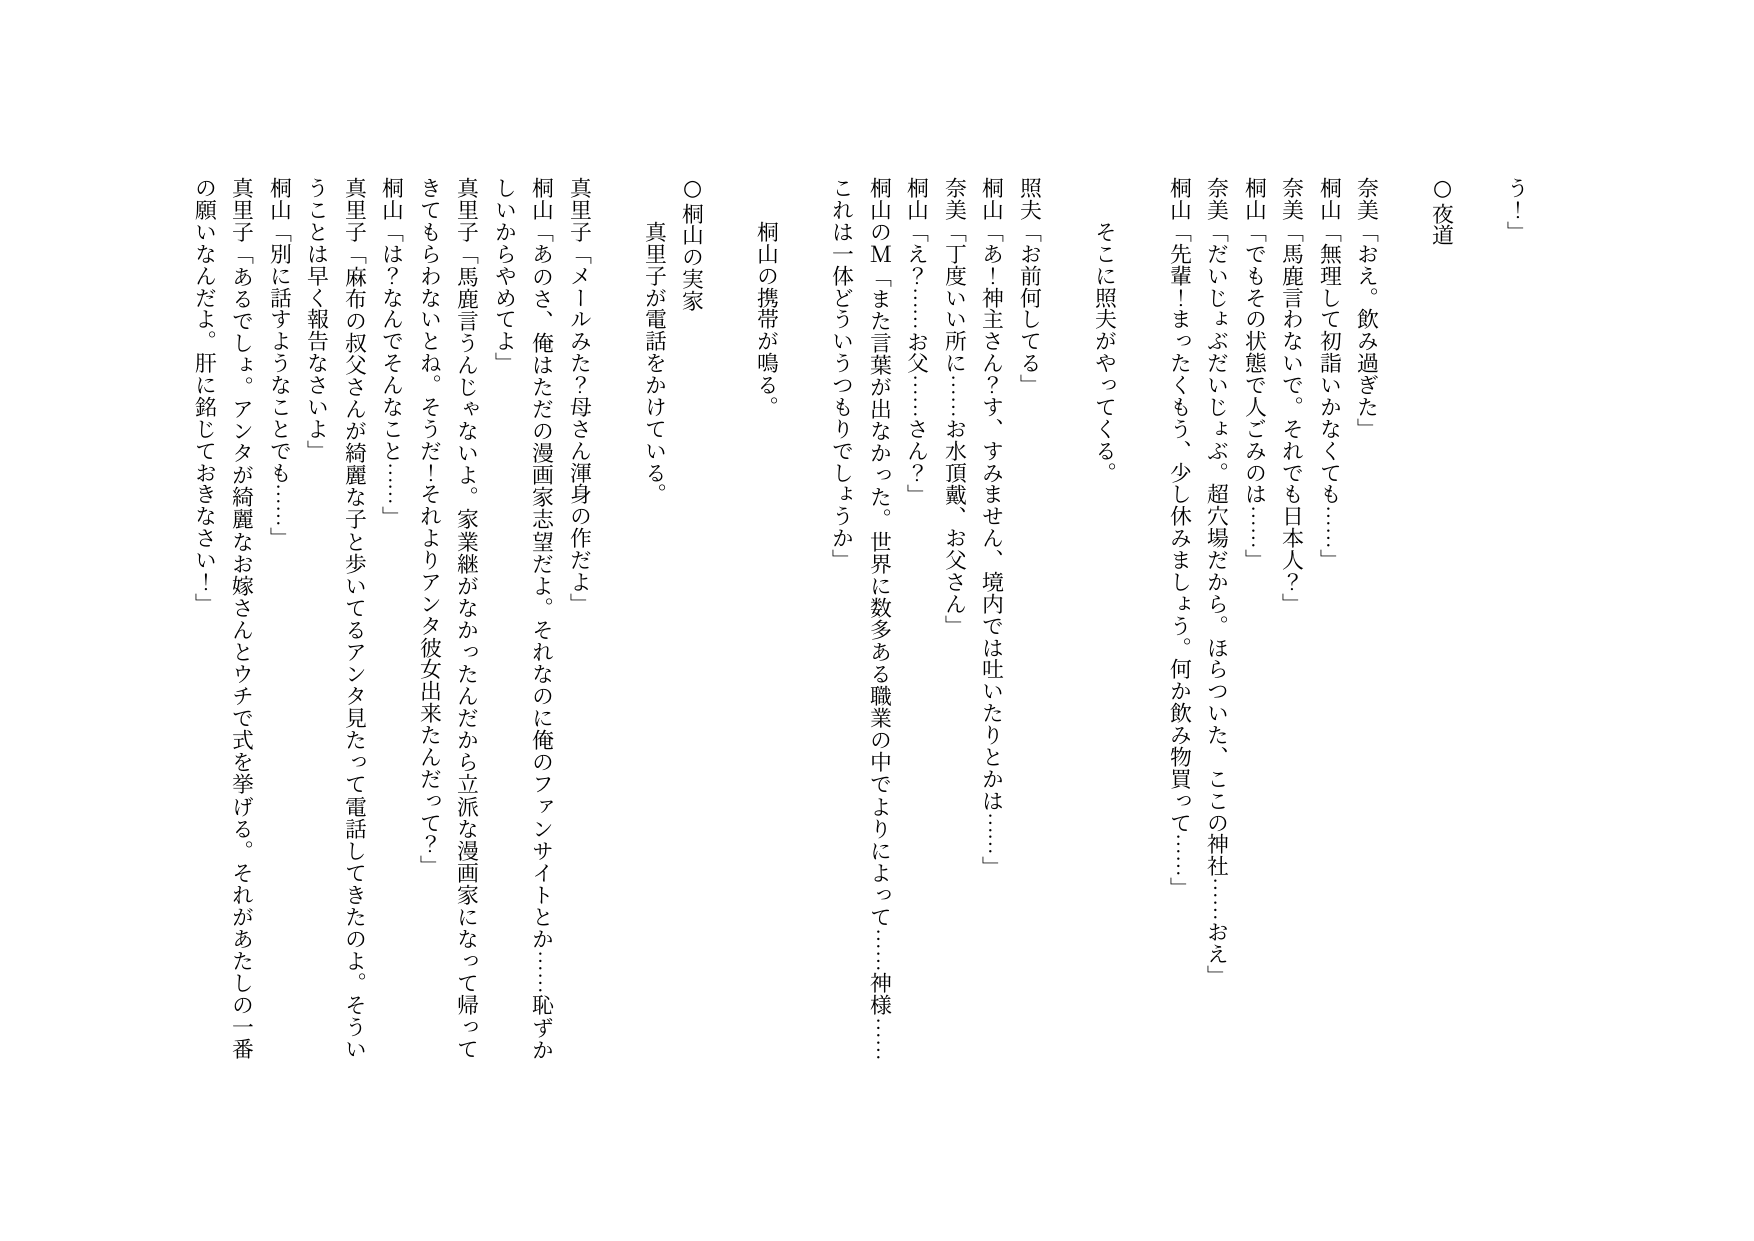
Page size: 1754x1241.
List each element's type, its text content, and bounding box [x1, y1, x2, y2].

text 桐山「別に話すようなことでも……」 [262, 177, 300, 1063]
text 照夫「お前何してる」 [1012, 177, 1050, 1063]
text 真里子「馬鹿言うんじゃないよ。家業継がなかったんだから立派な漫画家になって帰ってきてもらわないとね。そうだ！それよりアンタ彼女出来たんだって？」 [412, 177, 487, 1063]
text 奈美「丁度いい所に……お水頂戴、お父さん」 [937, 177, 975, 1063]
text 桐山の携帯が鳴る。 [750, 177, 787, 1063]
text 桐山「あ！神主さん？す、すみません、境内では吐いたりとかは……」 [975, 177, 1012, 1063]
text 桐山のＭ「また言葉が出なかった。世界に数多ある職業の中でよりによって……神様……これは一体どういうつもりでしょうか」 [825, 177, 900, 1063]
text 桐山「でもその状態で人ごみのは……」 [1237, 177, 1275, 1063]
text 真里子「麻布の叔父さんが綺麗な子と歩いてるアンタ見たって電話してきたのよ。そういうことは早く報告なさいよ」 [300, 177, 375, 1063]
text 桐山「あのさ、俺はただの漫画家志望だよ。それなのに俺のファンサイトとか……恥ずかしいからやめてよ」 [487, 177, 562, 1063]
text ○夜道 [1425, 177, 1462, 1063]
text 桐山「先輩！まったくもう、少し休みましょう。何か飲み物買って……」 [1162, 177, 1200, 1063]
text 真里子「メールみた？母さん渾身の作だよ」 [562, 177, 600, 1063]
text 奈美「おえ。飲み過ぎた」 [1350, 177, 1387, 1063]
text 奈美「馬鹿言わないで。それでも日本人？」 [1275, 177, 1312, 1063]
text そこに照夫がやってくる。 [1087, 177, 1125, 1063]
text 真里子が電話をかけている。 [637, 177, 675, 1063]
text ○桐山の実家 [675, 177, 712, 1063]
text 桐山「は？なんでそんなこと……」 [375, 177, 412, 1063]
text 桐山「え？……お父……さん？」 [900, 177, 937, 1063]
text 桐山のＭ「言葉が出なかった。それはまるで漫画のような展開。クリスマスの奇跡ともいうべき……そう、その時の僕は本当はこう叫びたかった。凄い奇跡だ。神様ありがとう！」 [1500, 177, 1537, 1063]
text 真里子「あるでしょ。アンタが綺麗なお嫁さんとウチで式を挙げる。それがあたしの一番の願いなんだよ。肝に銘じておきなさい！」 [187, 177, 262, 1063]
text 桐山「無理して初詣いかなくても……」 [1312, 177, 1350, 1063]
text 奈美「だいじょぶだいじょぶ。超穴場だから。ほらついた、ここの神社……おえ」 [1200, 177, 1237, 1063]
